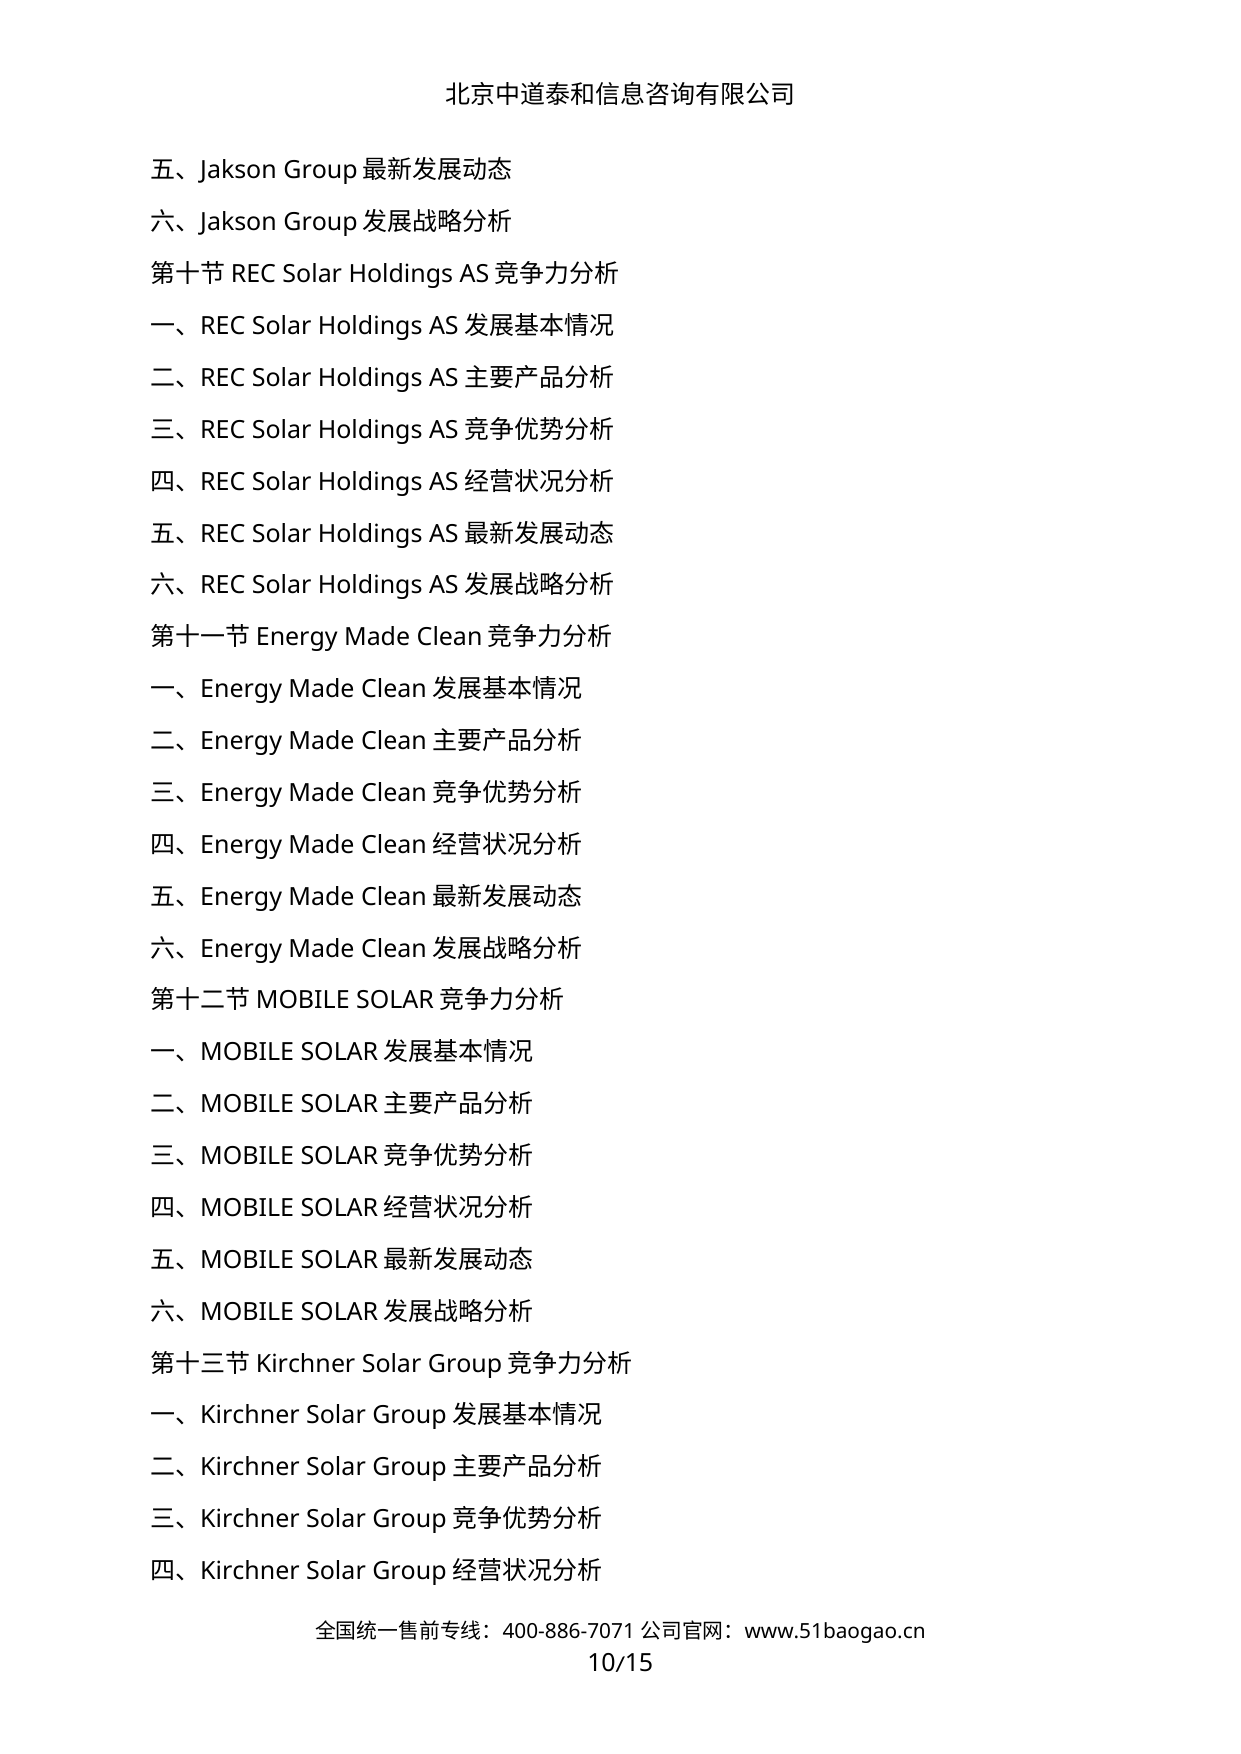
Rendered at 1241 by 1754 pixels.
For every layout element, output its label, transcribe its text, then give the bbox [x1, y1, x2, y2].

text 六、MOBILE SOLAR发展战略分析 [150, 1291, 1090, 1327]
text 第十三节 Kirchner Solar Group竞争力分析 [150, 1343, 1090, 1379]
text 六、REC Solar Holdings AS发展战略分析 [150, 565, 1090, 601]
text 五、Energy Made Clean最新发展动态 [150, 876, 1090, 912]
text 三、Kirchner Solar Group竞争优势分析 [150, 1499, 1090, 1535]
text 四、MOBILE SOLAR经营状况分析 [150, 1187, 1090, 1224]
text 四、REC Solar Holdings AS经营状况分析 [150, 461, 1090, 497]
text 二、REC Solar Holdings AS主要产品分析 [150, 357, 1090, 394]
text 四、Kirchner Solar Group经营状况分析 [150, 1551, 1090, 1587]
text 一、Energy Made Clean发展基本情况 [150, 669, 1090, 705]
text 五、Jakson Group最新发展动态 [150, 150, 1090, 186]
text 五、MOBILE SOLAR最新发展动态 [150, 1239, 1090, 1276]
text 第十二节 MOBILE SOLAR竞争力分析 [150, 980, 1090, 1016]
text 二、MOBILE SOLAR主要产品分析 [150, 1084, 1090, 1120]
text 第十节 REC Solar Holdings AS竞争力分析 [150, 254, 1090, 290]
text 三、REC Solar Holdings AS竞争优势分析 [150, 409, 1090, 446]
text 三、Energy Made Clean竞争优势分析 [150, 772, 1090, 809]
text 二、Energy Made Clean主要产品分析 [150, 721, 1090, 757]
text 一、REC Solar Holdings AS发展基本情况 [150, 306, 1090, 342]
text 五、REC Solar Holdings AS最新发展动态 [150, 513, 1090, 549]
text 六、Jakson Group发展战略分析 [150, 202, 1090, 238]
text 六、Energy Made Clean发展战略分析 [150, 928, 1090, 964]
text 一、MOBILE SOLAR发展基本情况 [150, 1032, 1090, 1068]
text 第十一节 Energy Made Clean竞争力分析 [150, 617, 1090, 653]
text 三、MOBILE SOLAR竞争优势分析 [150, 1136, 1090, 1172]
text 二、Kirchner Solar Group主要产品分析 [150, 1447, 1090, 1483]
text 一、Kirchner Solar Group发展基本情况 [150, 1395, 1090, 1431]
text 四、Energy Made Clean经营状况分析 [150, 824, 1090, 861]
